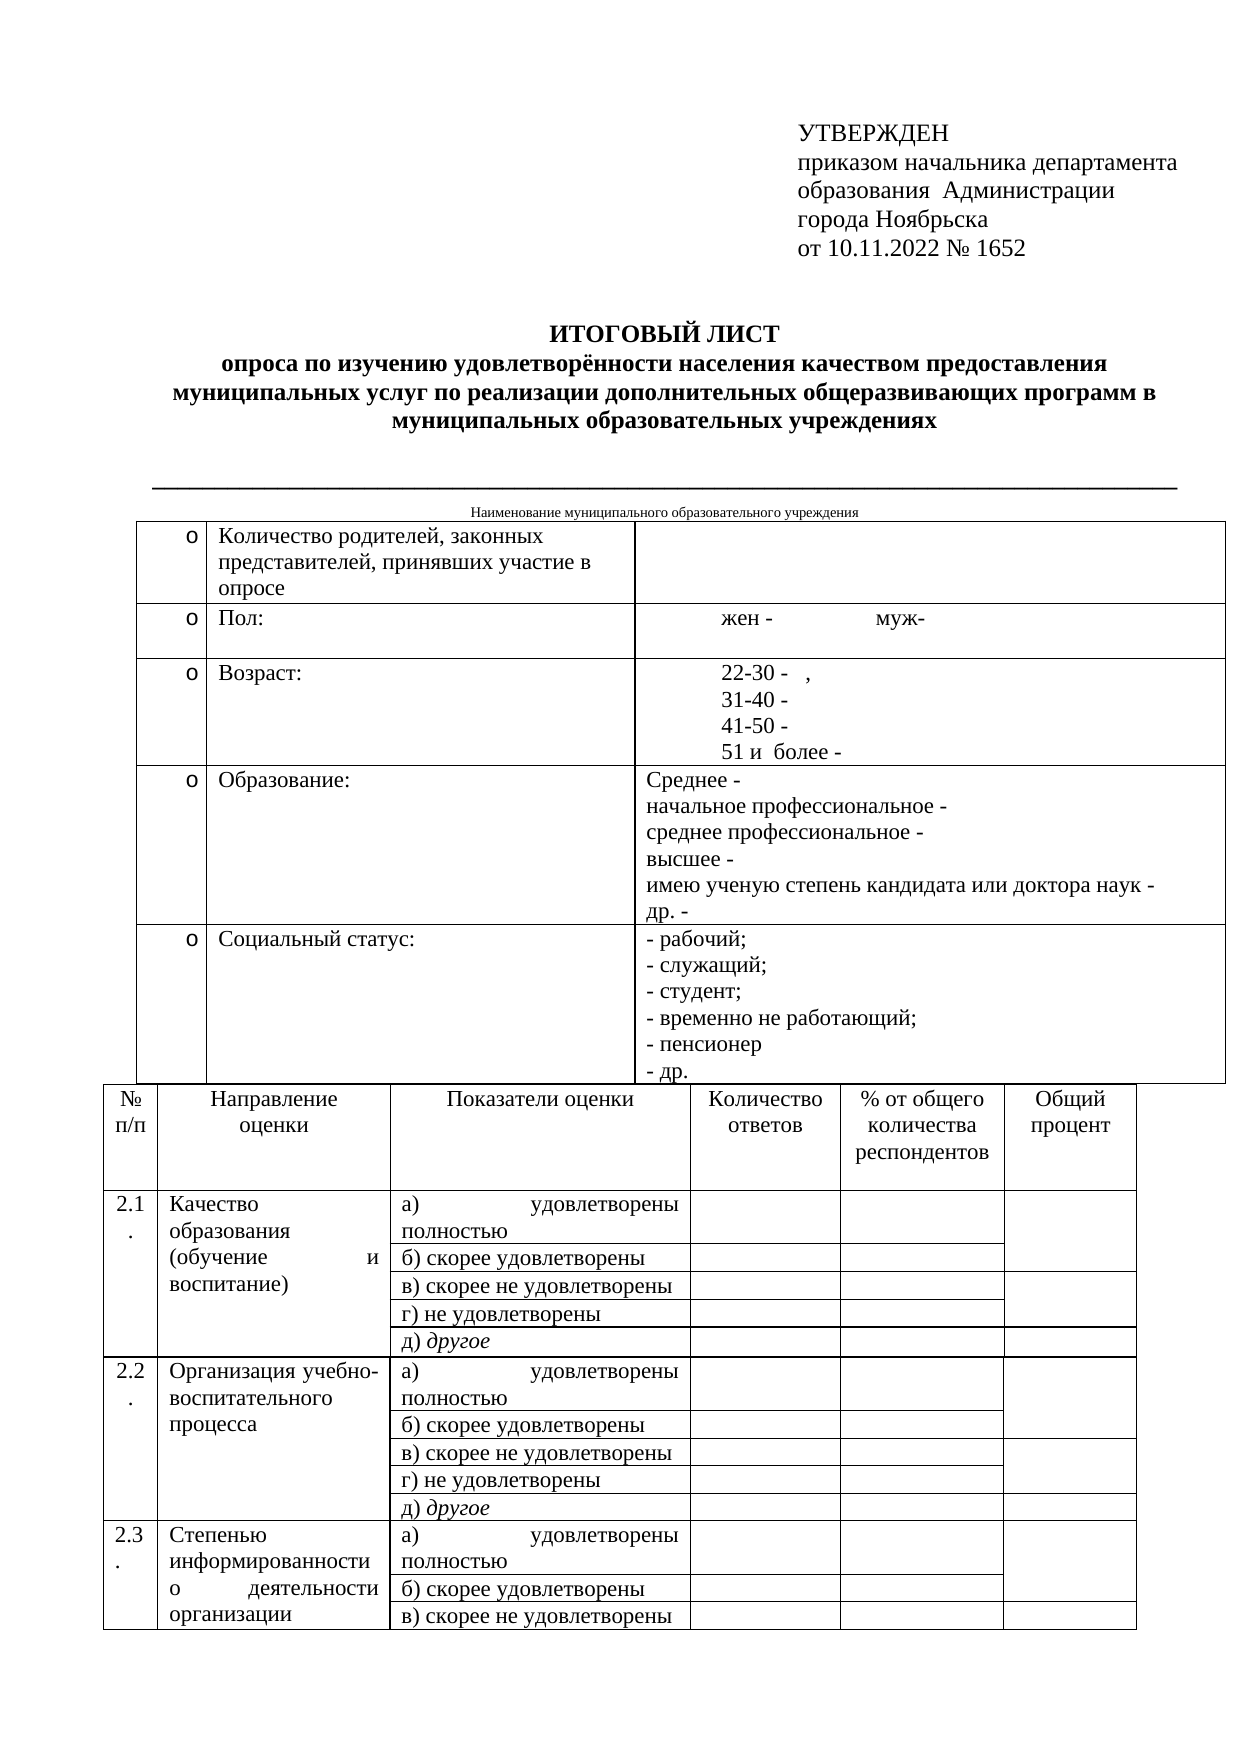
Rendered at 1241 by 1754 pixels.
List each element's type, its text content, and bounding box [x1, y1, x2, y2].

table_cell Качество образования (обучение и воспитание) [158, 1191, 390, 1356]
table_cell [1005, 1328, 1136, 1356]
text приказом начальника департамента образования Администрации города Ноябрьска [797, 147, 1181, 233]
table_cell Образование: [207, 766, 634, 924]
table_header [691, 1358, 840, 1410]
table_cell [1004, 1521, 1136, 1601]
text ИТОГОВЫЙ ЛИСТ [148, 319, 1181, 348]
table_cell [1004, 1602, 1136, 1628]
table_cell [691, 1272, 840, 1299]
table_header Количество родителей, законных представителей, принявших участие в опросе [207, 522, 634, 603]
table_cell [691, 1411, 840, 1438]
table_cell [841, 1494, 1003, 1520]
table_cell б) скорее удовлетворены [391, 1411, 690, 1438]
table_cell в) скорее не удовлетворены [391, 1272, 690, 1299]
table_header а) удовлетворены полностью [391, 1358, 690, 1410]
text Наименование муниципального образовательного учреждения [148, 492, 1181, 521]
table_cell Возраст: [207, 659, 634, 765]
table_cell [841, 1521, 1003, 1574]
text опроса по изучению удовлетворённости населения качеством предоставления муниципальных услуг по реализации дополнительных общеразвивающих программ в муниципальных образовательных учреждениях [148, 348, 1181, 434]
table_cell б) скорее удовлетворены [391, 1244, 690, 1271]
table_cell [691, 1191, 840, 1243]
text УТВЕРЖДЕН [797, 118, 1181, 147]
table_header [841, 1358, 1003, 1410]
table_cell в) скорее не удовлетворены [391, 1602, 690, 1628]
text от 10.11.2022 № 1652 [724, 233, 1181, 262]
table_cell [841, 1244, 1004, 1271]
table_cell Степенью информированности о деятельности организации посредством инфомационно-коммуникационных технологий [158, 1521, 389, 1628]
table_cell Социальный статус: [207, 925, 634, 1083]
table_cell [691, 1494, 840, 1520]
table_cell [841, 1191, 1004, 1243]
table_cell [841, 1575, 1003, 1601]
table_header Направление оценки [158, 1085, 390, 1189]
table_cell д) другое [391, 1494, 690, 1520]
table_cell [137, 604, 206, 658]
table_header № п/п [104, 1085, 157, 1189]
table_cell [1005, 1191, 1136, 1271]
table_cell [841, 1272, 1004, 1299]
table_cell [137, 925, 206, 1083]
table_header Общий процент [1005, 1085, 1136, 1189]
table_header [137, 522, 206, 603]
table_cell жен - муж- [636, 604, 1225, 658]
table_header Показатели оценки [391, 1085, 690, 1189]
table_header [636, 522, 1225, 603]
table_cell Пол: [207, 604, 634, 658]
table_cell [137, 659, 206, 765]
table_cell 2.3. [104, 1521, 157, 1628]
table_cell [691, 1328, 840, 1356]
table_cell [691, 1439, 840, 1465]
table_cell г) не удовлетворены [391, 1466, 690, 1492]
table_cell [691, 1602, 840, 1628]
table_cell 22-30 - , 31-40 - 41-50 - 51 и более - [636, 659, 1225, 765]
table_header 2.2. [104, 1358, 157, 1520]
table_cell д) другое [391, 1328, 690, 1356]
table_cell [841, 1466, 1003, 1492]
table_header Организация учебно-воспитательного процесса [158, 1358, 389, 1520]
table_cell в) скорее не удовлетворены [391, 1439, 690, 1465]
table_cell [841, 1300, 1004, 1326]
table_cell 2.1. [104, 1191, 157, 1356]
table_cell - рабочий; - служащий; - студент; - временно не работающий; - пенсионер - др. [636, 925, 1225, 1083]
table_cell [691, 1466, 840, 1492]
table_cell Среднее - начальное профессиональное - среднее профессиональное - высшее - имею ученую степень кандидата или доктора наук - др. - [636, 766, 1225, 924]
table_cell [841, 1602, 1003, 1628]
table_cell [691, 1575, 840, 1601]
table_header Количество ответов [691, 1085, 840, 1189]
table_cell [841, 1439, 1003, 1465]
table_cell [1005, 1272, 1136, 1326]
table_cell [691, 1244, 840, 1271]
table_cell г) не удовлетворены [391, 1300, 690, 1326]
table_header % от общего количества респондентов [841, 1085, 1004, 1189]
table_cell [1004, 1494, 1136, 1520]
table_cell б) скорее удовлетворены [391, 1575, 690, 1601]
table_cell [841, 1411, 1003, 1438]
table_header [1004, 1358, 1136, 1438]
table_cell [691, 1300, 840, 1326]
table_cell [691, 1521, 840, 1574]
text __________________________________________________________________________________ [148, 463, 1181, 492]
table_cell [841, 1328, 1004, 1356]
table_cell [1004, 1439, 1136, 1492]
table_cell а) удовлетворены полностью [391, 1521, 690, 1574]
table_cell [137, 766, 206, 924]
table_cell а) удовлетворены полностью [391, 1191, 690, 1243]
